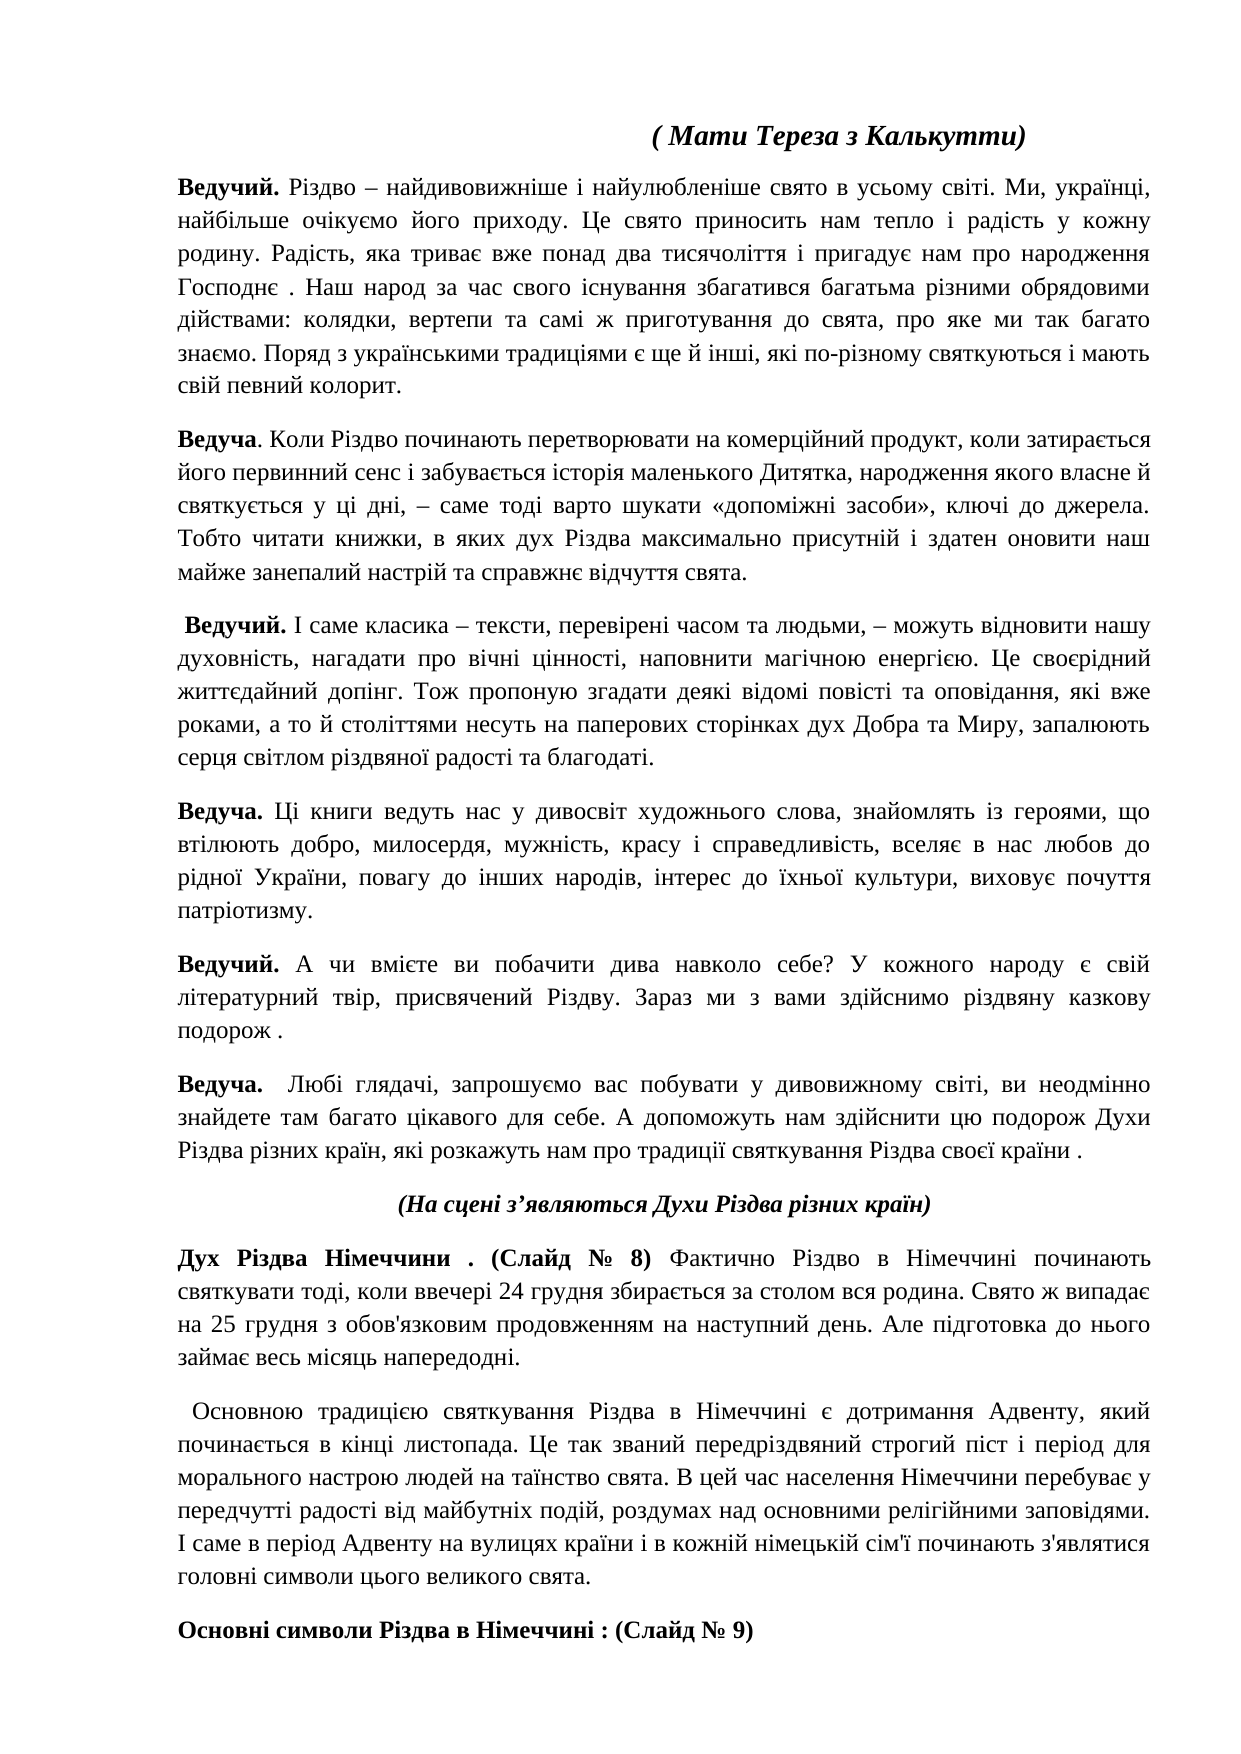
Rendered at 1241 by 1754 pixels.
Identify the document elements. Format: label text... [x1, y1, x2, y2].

text (На сцені з’являються Духи Різдва різних країн) [177, 1189, 1152, 1218]
text ( Мати Тереза з Калькутти) [177, 118, 1152, 152]
text Основні символи Різдва в Німеччині : (Слайд № 9) [177, 1615, 1152, 1643]
text Дух Різдва Німеччини . (Слайд № 8) Фактично Різдво в Німеччині починають святкувати тоді, коли ввечері 24 грудня збирається за столом вся родина. Свято ж випадає на 25 грудня з обов'язковим продовженням на наступний день. Але підготовка до нього займає весь місяць напередодні. [177, 1243, 1152, 1371]
text Основною традицією святкування Різдва в Німеччині є дотримання Адвенту, який починається в кінці листопада. Це так званий передріздвяний строгий піст і період для морального настрою людей на таїнство свята. В цей час населення Німеччини перебуває у передчутті радості від майбутніх подій, роздумах над основними релігійними заповідями. І саме в період Адвенту на вулицях країни і в кожній німецькій сім'ї починають з'являтися головні символи цього великого свята. [177, 1396, 1152, 1590]
text Ведуча. Коли Різдво починають перетворювати на комерційний продукт, коли затирається його первинний сенс і забувається історія маленького Дитятка, народження якого власне й святкується у ці дні, – саме тоді варто шукати «допоміжні засоби», ключі до джерела. Тобто читати книжки, в яких дух Різдва максимально присутній і здатен оновити наш майже занепалий настрій та справжнє відчуття свята. [177, 424, 1152, 585]
text Ведучий. Різдво – найдивовижніше і найулюбленіше свято в усьому світі. Ми, українці, найбільше очікуємо його приходу. Це свято приносить нам тепло і радість у кожну родину. Радість, яка триває вже понад два тисячоліття і пригадує нам про народження Господнє . Наш народ за час свого існування збагатився багатьма різними обрядовими дійствами: колядки, вертепи та самі ж приготування до свята, про яке ми так багато знаємо. Поряд з українськими традиціями є ще й інші, які по-різному святкуються і мають свій певний колорит. [177, 172, 1152, 399]
text Ведуча. Любі глядачі, запрошуємо вас побувати у дивовижному світі, ви неодмінно знайдете там багато цікавого для себе. А допоможуть нам здійснити цю подорож Духи Різдва різних країн, які розкажуть нам про традиції святкування Різдва своєї країни . [177, 1069, 1152, 1164]
text Ведучий. А чи вмієте ви побачити дива навколо себе? У кожного народу є свій літературний твір, присвячений Різдву. Зараз ми з вами здійснимо різдвяну казкову подорож . [177, 949, 1152, 1044]
text Ведучий. І саме класика – тексти, перевірені часом та людьми, – можуть відновити нашу духовність, нагадати про вічні цінності, наповнити магічною енергією. Це своєрідний життєдайний допінг. Тож пропоную згадати деякі відомі повісті та оповідання, які вже роками, а то й століттями несуть на паперових сторінках дух Добра та Миру, запалюють серця світлом різдвяної радості та благодаті. [177, 610, 1152, 771]
text Ведуча. Ці книги ведуть нас у дивосвіт художнього слова, знайомлять із героями, що втілюють добро, милосердя, мужність, красу і справедливість, вселяє в нас любов до рідної України, повагу до інших народів, інтерес до їхньої культури, виховує почуття патріотизму. [177, 796, 1152, 924]
